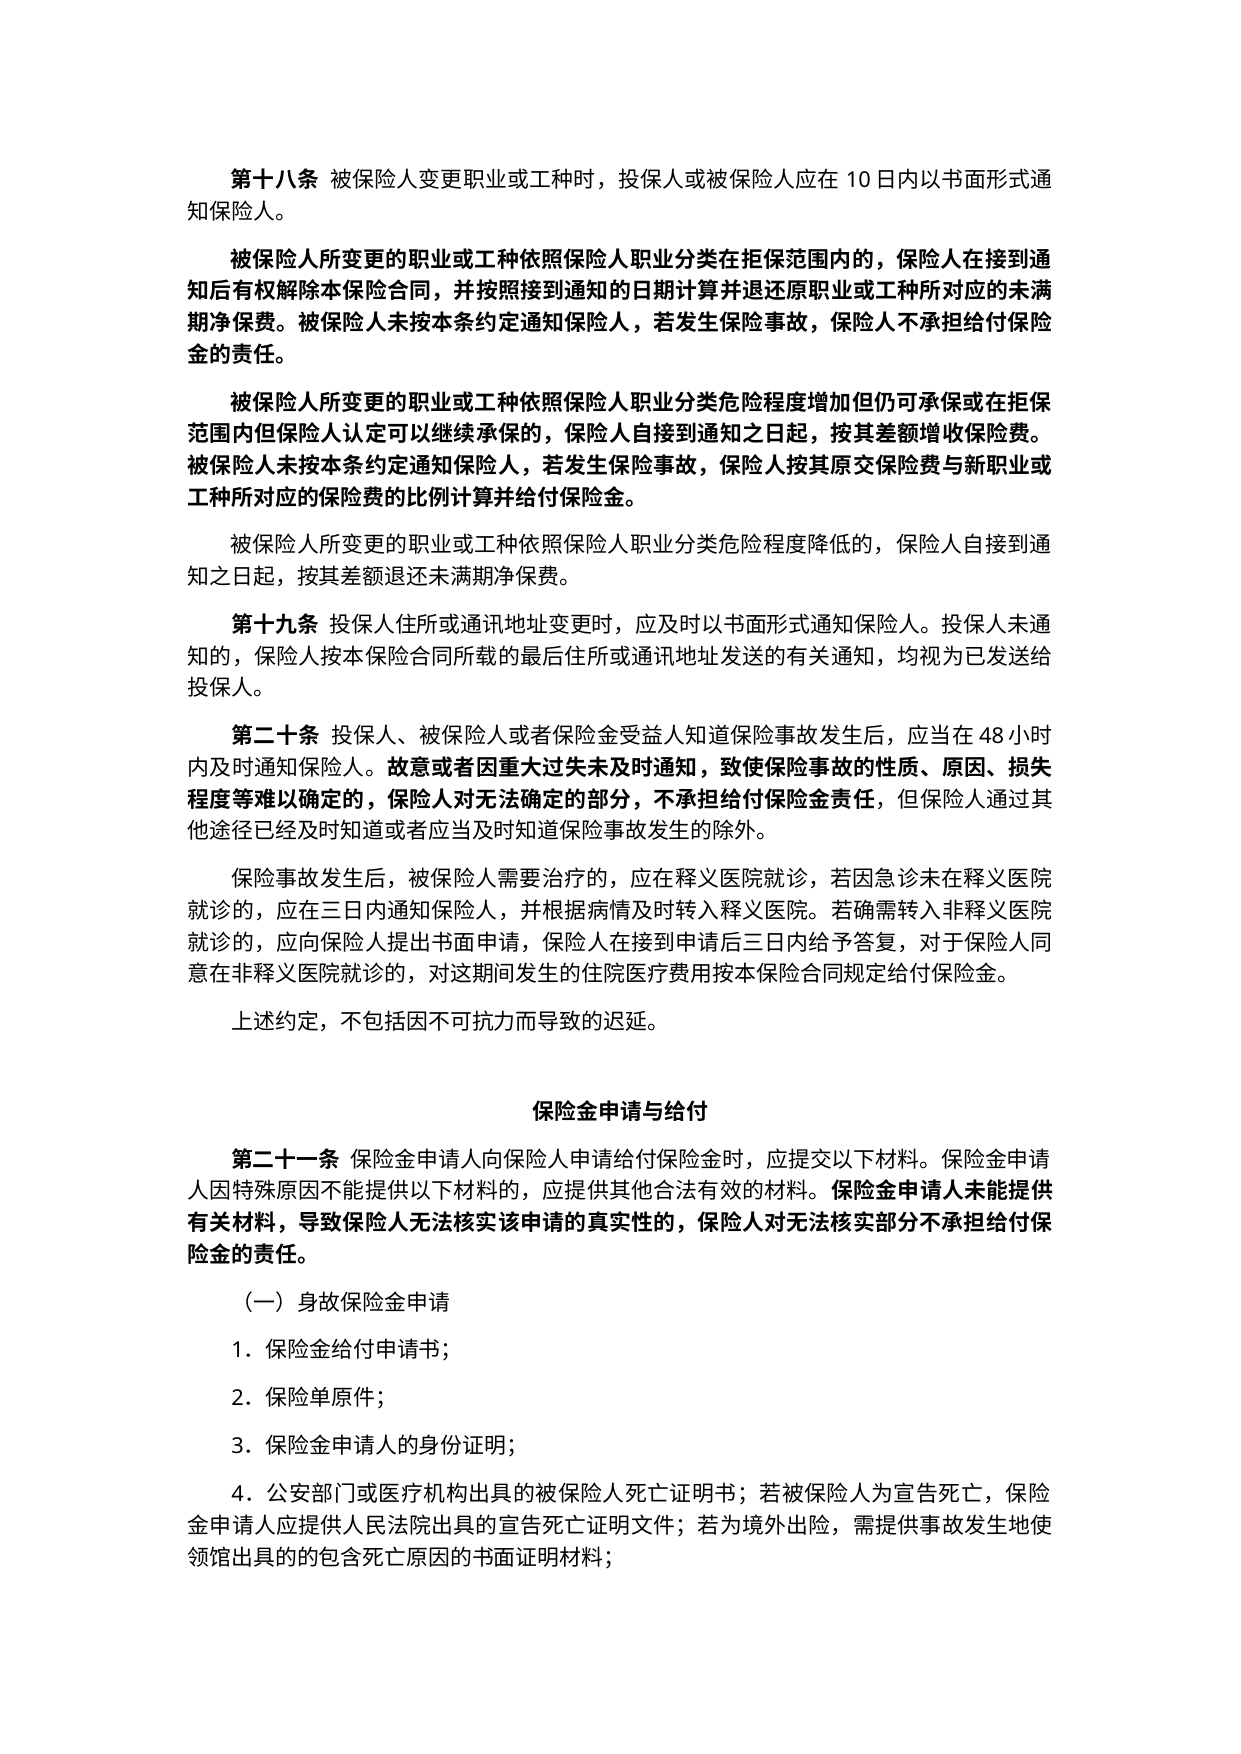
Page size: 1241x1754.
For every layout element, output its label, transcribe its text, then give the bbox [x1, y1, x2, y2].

text 上述约定，不包括因不可抗力而导致的迟延。 [187, 1004, 1053, 1036]
text 1．保险金给付申请书； [187, 1332, 1053, 1364]
text 2．保险单原件； [187, 1380, 1053, 1412]
text 保险事故发生后，被保险人需要治疗的，应在释义医院就诊，若因急诊未在释义医院就诊的，应在三日内通知保险人，并根据病情及时转入释义医院。若确需转入非释义医院就诊的，应向保险人提出书面申请，保险人在接到申请后三日内给予答复，对于保险人同意在非释义医院就诊的，对这期间发生的住院医疗费用按本保险合同规定给付保险金。 [187, 861, 1053, 988]
text 第二十条 投保人、被保险人或者保险金受益人知道保险事故发生后，应当在48小时内及时通知保险人。故意或者因重大过失未及时通知，致使保险事故的性质、原因、损失程度等难以确定的，保险人对无法确定的部分，不承担给付保险金责任，但保险人通过其他途径已经及时知道或者应当及时知道保险事故发生的除外。 [187, 718, 1053, 845]
text 第二十一条 保险金申请人向保险人申请给付保险金时，应提交以下材料。保险金申请人因特殊原因不能提供以下材料的，应提供其他合法有效的材料。保险金申请人未能提供有关材料，导致保险人无法核实该申请的真实性的，保险人对无法核实部分不承担给付保险金的责任。 [187, 1142, 1053, 1268]
text （一）身故保险金申请 [187, 1284, 1053, 1316]
text 4．公安部门或医疗机构出具的被保险人死亡证明书；若被保险人为宣告死亡，保险金申请人应提供人民法院出具的宣告死亡证明文件；若为境外出险，需提供事故发生地使领馆出具的的包含死亡原因的书面证明材料； [187, 1476, 1053, 1572]
text 被保险人所变更的职业或工种依照保险人职业分类危险程度增加但仍可承保或在拒保范围内但保险人认定可以继续承保的，保险人自接到通知之日起，按其差额增收保险费。被保险人未按本条约定通知保险人，若发生保险事故，保险人按其原交保险费与新职业或工种所对应的保险费的比例计算并给付保险金。 [187, 384, 1053, 511]
text 保险金申请与给付 [187, 1094, 1053, 1125]
text 第十九条 投保人住所或通讯地址变更时，应及时以书面形式通知保险人。投保人未通知的，保险人按本保险合同所载的最后住所或通讯地址发送的有关通知，均视为已发送给投保人。 [187, 607, 1053, 702]
text 被保险人所变更的职业或工种依照保险人职业分类危险程度降低的，保险人自接到通知之日起，按其差额退还未满期净保费。 [187, 527, 1053, 591]
text 被保险人所变更的职业或工种依照保险人职业分类在拒保范围内的，保险人在接到通知后有权解除本保险合同，并按照接到通知的日期计算并退还原职业或工种所对应的未满期净保费。被保险人未按本条约定通知保险人，若发生保险事故，保险人不承担给付保险金的责任。 [187, 242, 1053, 368]
text 第十八条 被保险人变更职业或工种时，投保人或被保险人应在10日内以书面形式通知保险人。 [187, 162, 1053, 225]
text 3．保险金申请人的身份证明； [187, 1428, 1053, 1460]
